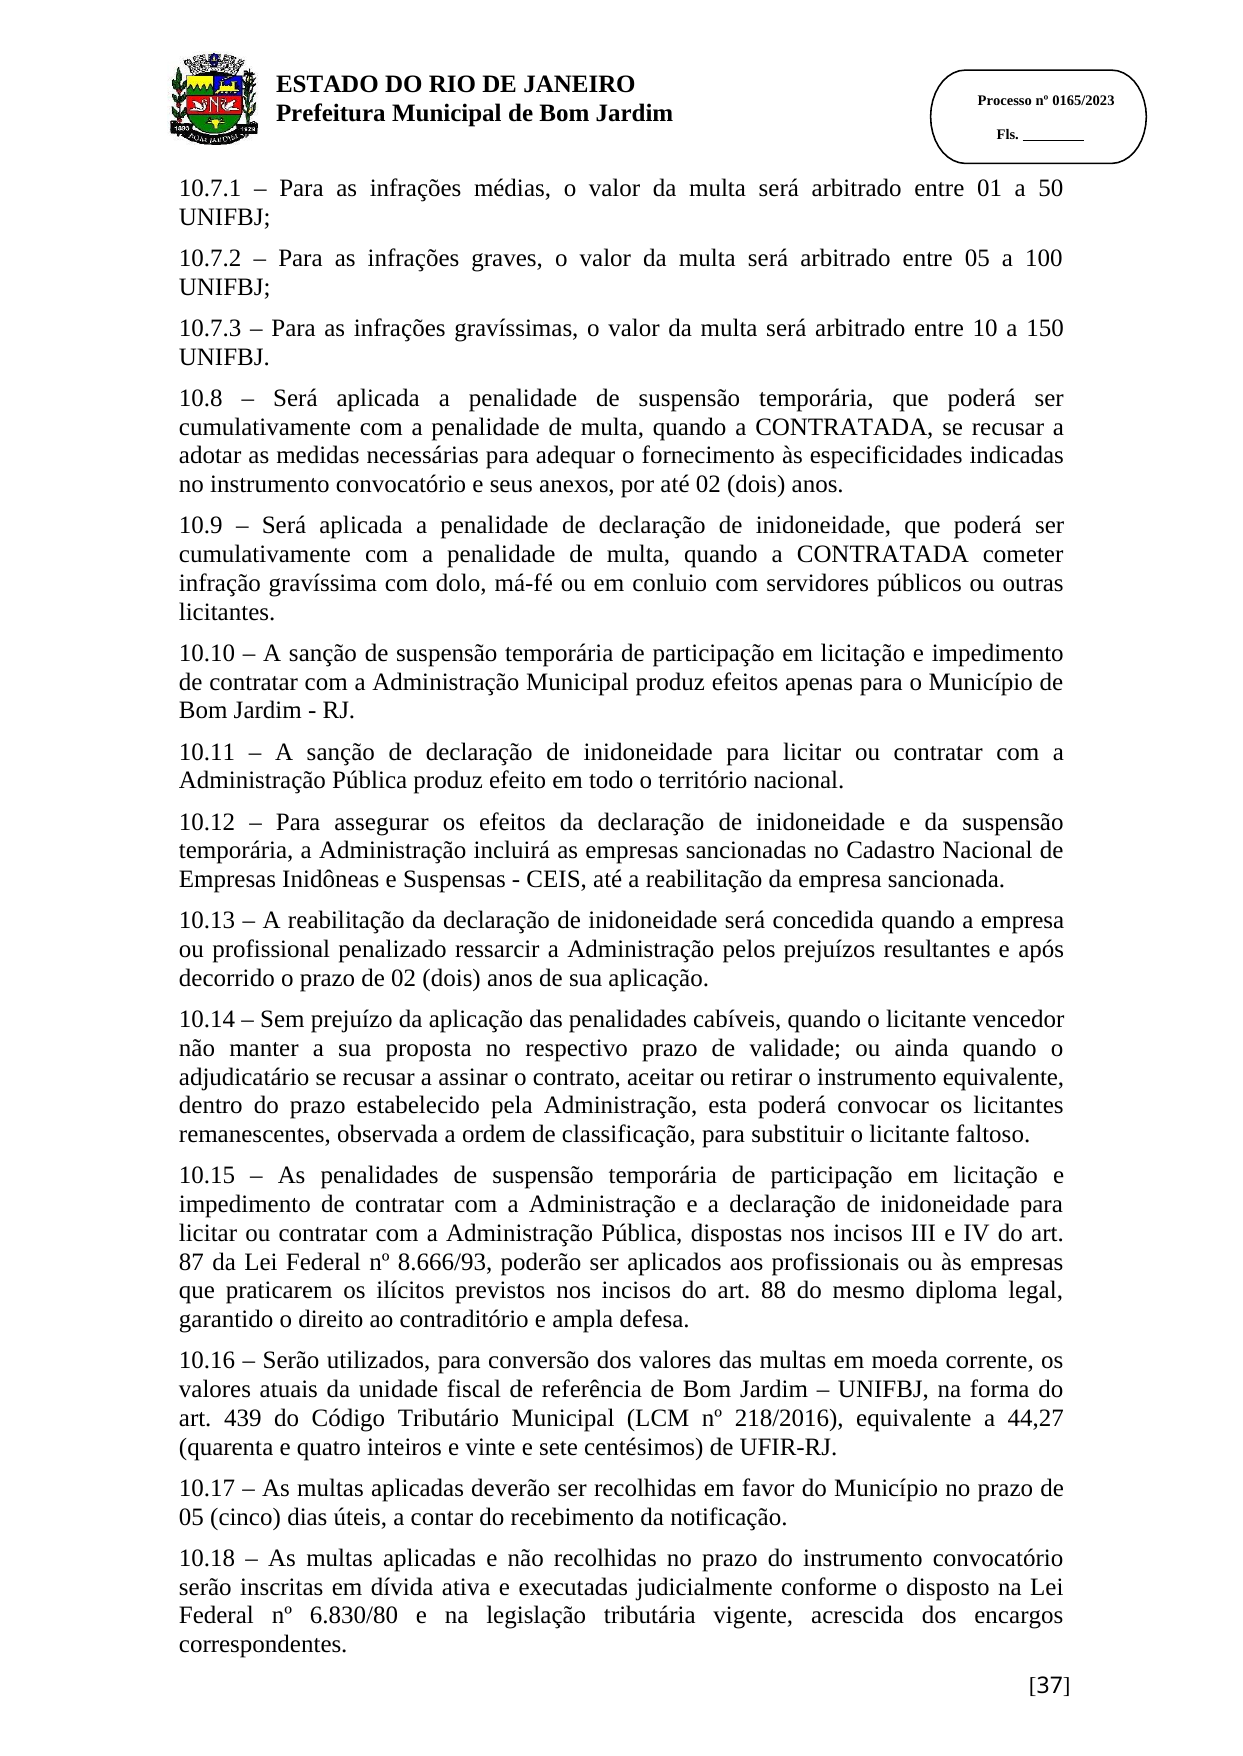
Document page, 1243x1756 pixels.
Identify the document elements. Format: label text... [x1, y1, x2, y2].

text 10.12 – Para assegurar os efeitos da declaração de inidoneidade e da suspensão temporária, a Administração incluirá as empresas sancionadas no Cadastro Nacional de Empresas Inidôneas e Suspensas - CEIS, até a reabilitação da empresa sancionada. [179, 807, 1065, 893]
picture [167, 51, 259, 145]
text 10.14 – Sem prejuízo da aplicação das penalidades cabíveis, quando o licitante vencedor não manter a sua proposta no respectivo prazo de validade; ou ainda quando o adjudicatário se recusar a assinar o contrato, aceitar ou retirar o instrumento equivalente, dentro do prazo estabelecido pela Administração, esta poderá convocar os licitantes remanescentes, observada a ordem de classificação, para substituir o licitante faltoso. [179, 1004, 1065, 1148]
text 10.18 – As multas aplicadas e não recolhidas no prazo do instrumento convocatório serão inscritas em dívida ativa e executadas judicialmente conforme o disposto na Lei Federal nº 6.830/80 e na legislação tributária vigente, acrescida dos encargos correspondentes. [179, 1543, 1065, 1658]
text 10.11 – A sanção de declaração de inidoneidade para licitar ou contratar com a Administração Pública produz efeito em todo o território nacional. [179, 737, 1065, 794]
text 10.7.3 – Para as infrações gravíssimas, o valor da multa será arbitrado entre 10 a 150 UNIFBJ. [179, 313, 1065, 370]
text 10.9 – Será aplicada a penalidade de declaração de inidoneidade, que poderá ser cumulativamente com a penalidade de multa, quando a CONTRATADA cometer infração gravíssima com dolo, má-fé ou em conluio com servidores públicos ou outras licitantes. [179, 510, 1065, 625]
text 10.8 – Será aplicada a penalidade de suspensão temporária, que poderá ser cumulativamente com a penalidade de multa, quando a CONTRATADA, se recusar a adotar as medidas necessárias para adequar o fornecimento às especificidades indicadas no instrumento convocatório e seus anexos, por até 02 (dois) anos. [179, 383, 1065, 498]
text 10.10 – A sanção de suspensão temporária de participação em licitação e impedimento de contratar com a Administração Municipal produz efeitos apenas para o Município de Bom Jardim - RJ. [179, 638, 1065, 724]
text 10.17 – As multas aplicadas deverão ser recolhidas em favor do Município no prazo de 05 (cinco) dias úteis, a contar do recebimento da notificação. [179, 1473, 1065, 1530]
text 10.16 – Serão utilizados, para conversão dos valores das multas em moeda corrente, os valores atuais da unidade fiscal de referência de Bom Jardim – UNIFBJ, na forma do art. 439 do Código Tributário Municipal (LCM nº 218/2016), equivalente a 44,27 (quarenta e quatro inteiros e vinte e sete centésimos) de UFIR-RJ. [179, 1345, 1065, 1460]
text 10.7.2 – Para as infrações graves, o valor da multa será arbitrado entre 05 a 100 UNIFBJ; [179, 243, 1065, 300]
text 10.15 – As penalidades de suspensão temporária de participação em licitação e impedimento de contratar com a Administração e a declaração de inidoneidade para licitar ou contratar com a Administração Pública, dispostas nos incisos III e IV do art. 87 da Lei Federal nº 8.666/93, poderão ser aplicados aos profissionais ou às empresas que praticarem os ilícitos previstos nos incisos do art. 88 do mesmo diploma legal, garantido o direito ao contraditório e ampla defesa. [179, 1160, 1065, 1333]
text 10.7.1 – Para as infrações médias, o valor da multa será arbitrado entre 01 a 50 UNIFBJ; [179, 173, 1065, 230]
text 10.13 – A reabilitação da declaração de inidoneidade será concedida quando a empresa ou profissional penalizado ressarcir a Administração pelos prejuízos resultantes e após decorrido o prazo de 02 (dois) anos de sua aplicação. [179, 905, 1065, 992]
